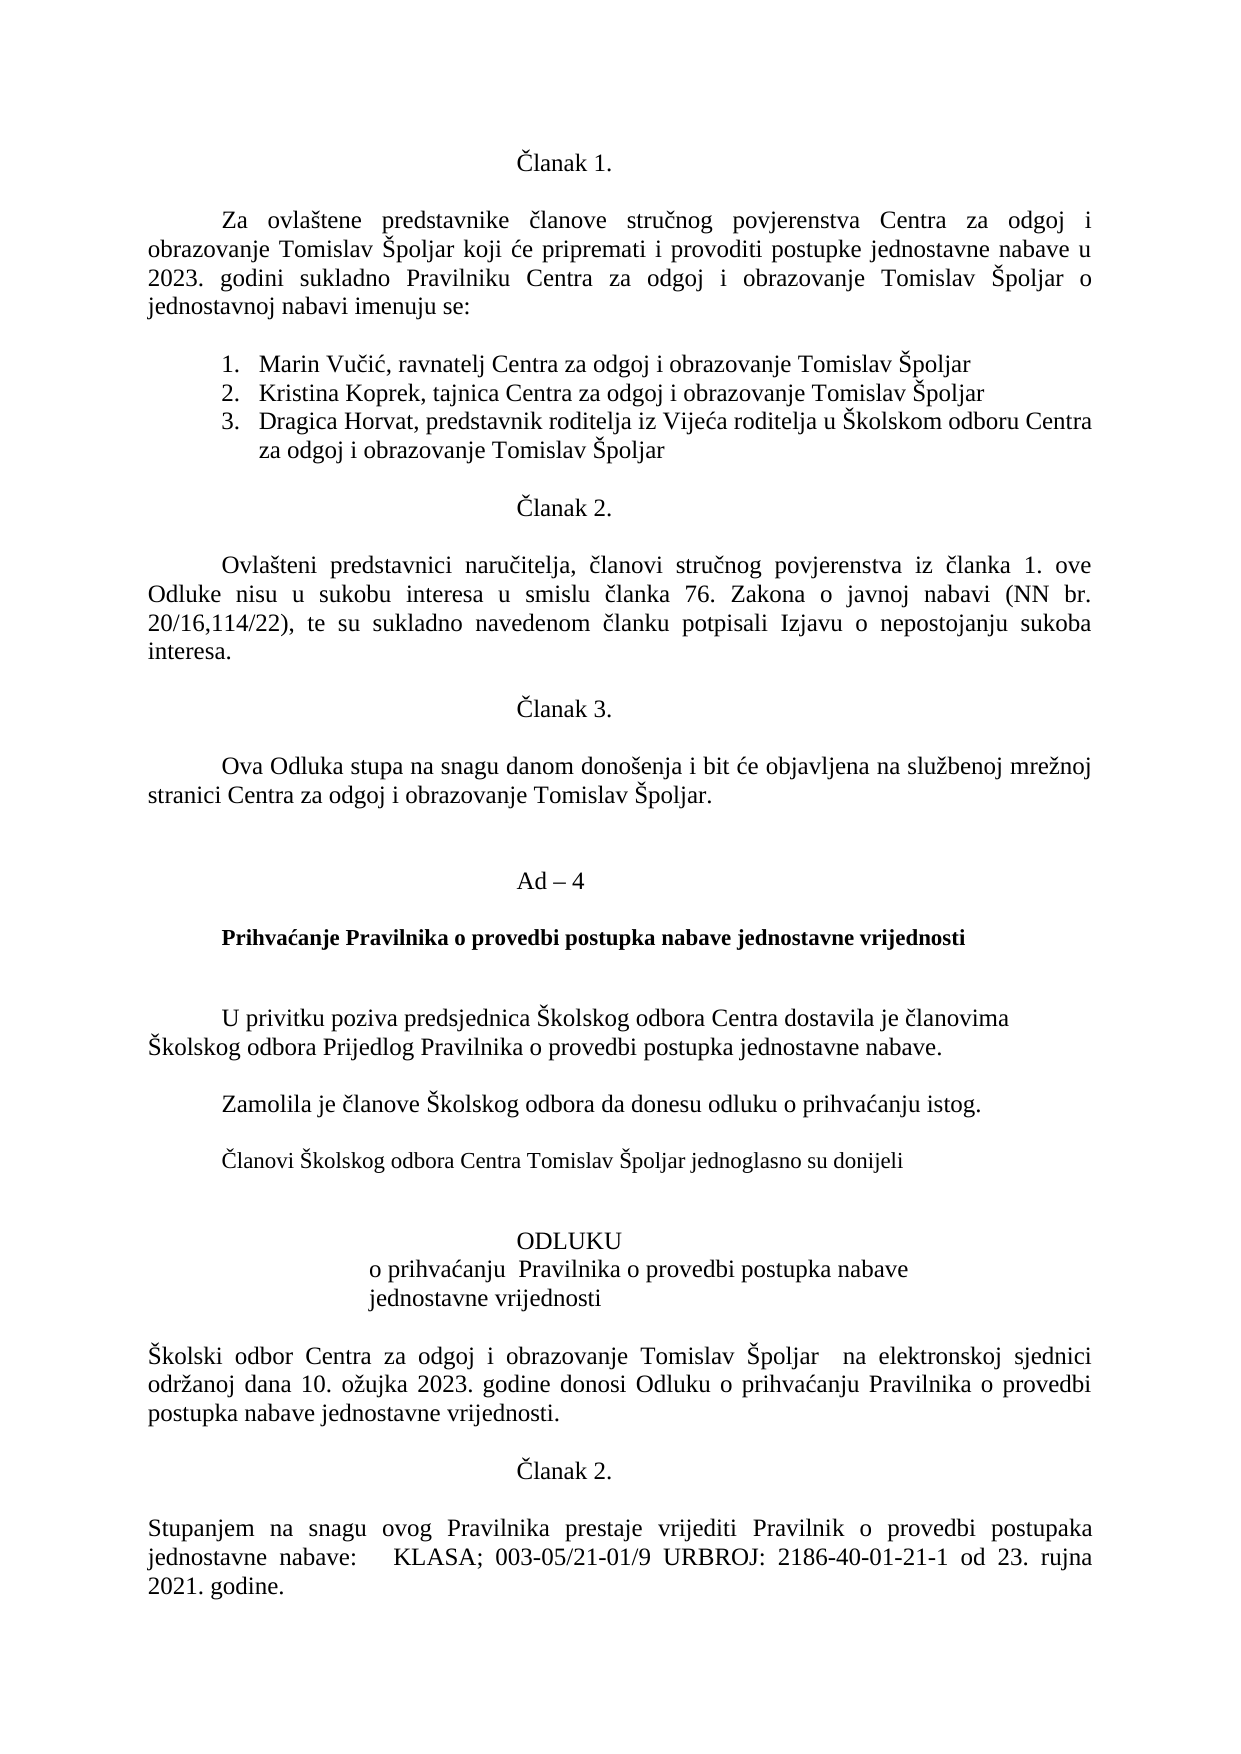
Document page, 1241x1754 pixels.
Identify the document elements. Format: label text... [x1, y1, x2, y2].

list Marin Vučić, ravnatelj Centra za odgoj i obrazovanje Tomislav Špoljar [221, 349, 1093, 378]
text jednostavne vrijednosti [295, 1283, 1093, 1312]
list Kristina Koprek, tajnica Centra za odgoj i obrazovanje Tomislav Špoljar [221, 378, 1093, 406]
text Članovi Školskog odbora Centra Tomislav Špoljar jednoglasno su donijeli [148, 1147, 1093, 1173]
text Stupanjem na snagu ovog Pravilnika prestaje vrijediti Pravilnik o provedbi postupaka jednostavne nabave: KLASA; 003-05/21-01/9 URBROJ: 2186-40-01-21-1 od 23. rujna 2021. godine. [148, 1513, 1093, 1599]
text Članak 3. [148, 694, 1093, 723]
text Za ovlaštene predstavnike članove stručnog povjerenstva Centra za odgoj i obrazovanje Tomislav Špoljar koji će pripremati i provoditi postupke jednostavne nabave u 2023. godini sukladno Pravilniku Centra za odgoj i obrazovanje Tomislav Špoljar o jednostavnoj nabavi imenuju se: [148, 205, 1093, 320]
text Ova Odluka stupa na snagu danom donošenja i bit će objavljena na službenoj mrežnoj stranici Centra za odgoj i obrazovanje Tomislav Špoljar. [148, 751, 1093, 809]
text o prihvaćanju Pravilnika o provedbi postupka nabave [148, 1254, 1093, 1283]
text Prihvaćanje Pravilnika o provedbi postupka nabave jednostavne vrijednosti [148, 924, 1093, 950]
text Članak 2. [516, 493, 1093, 521]
text Članak 2. [148, 1456, 1093, 1484]
text Članak 1. [148, 148, 1093, 176]
text Ad – 4 [148, 866, 1093, 895]
text Školski odbor Centra za odgoj i obrazovanje Tomislav Špoljar na elektronskoj sjednici održanoj dana 10. ožujka 2023. godine donosi Odluku o prihvaćanju Pravilnika o provedbi postupka nabave jednostavne vrijednosti. [148, 1341, 1093, 1427]
text ODLUKU [148, 1226, 1093, 1254]
list Dragica Horvat, predstavnik roditelja iz Vijeća roditelja u Školskom odboru Centra za odgoj i obrazovanje Tomislav Špoljar [221, 406, 1093, 464]
text U privitku poziva predsjednica Školskog odbora Centra dostavila je članovima Školskog odbora Prijedlog Pravilnika o provedbi postupka jednostavne nabave. [148, 1003, 1093, 1060]
text Zamolila je članove Školskog odbora da donesu odluku o prihvaćanju istog. [148, 1089, 1093, 1118]
text Ovlašteni predstavnici naručitelja, članovi stručnog povjerenstva iz članka 1. ove Odluke nisu u sukobu interesa u smislu članka 76. Zakona o javnoj nabavi (NN br. 20/16,114/22), te su sukladno navedenom članku potpisali Izjavu o nepostojanju sukoba interesa. [148, 550, 1093, 665]
